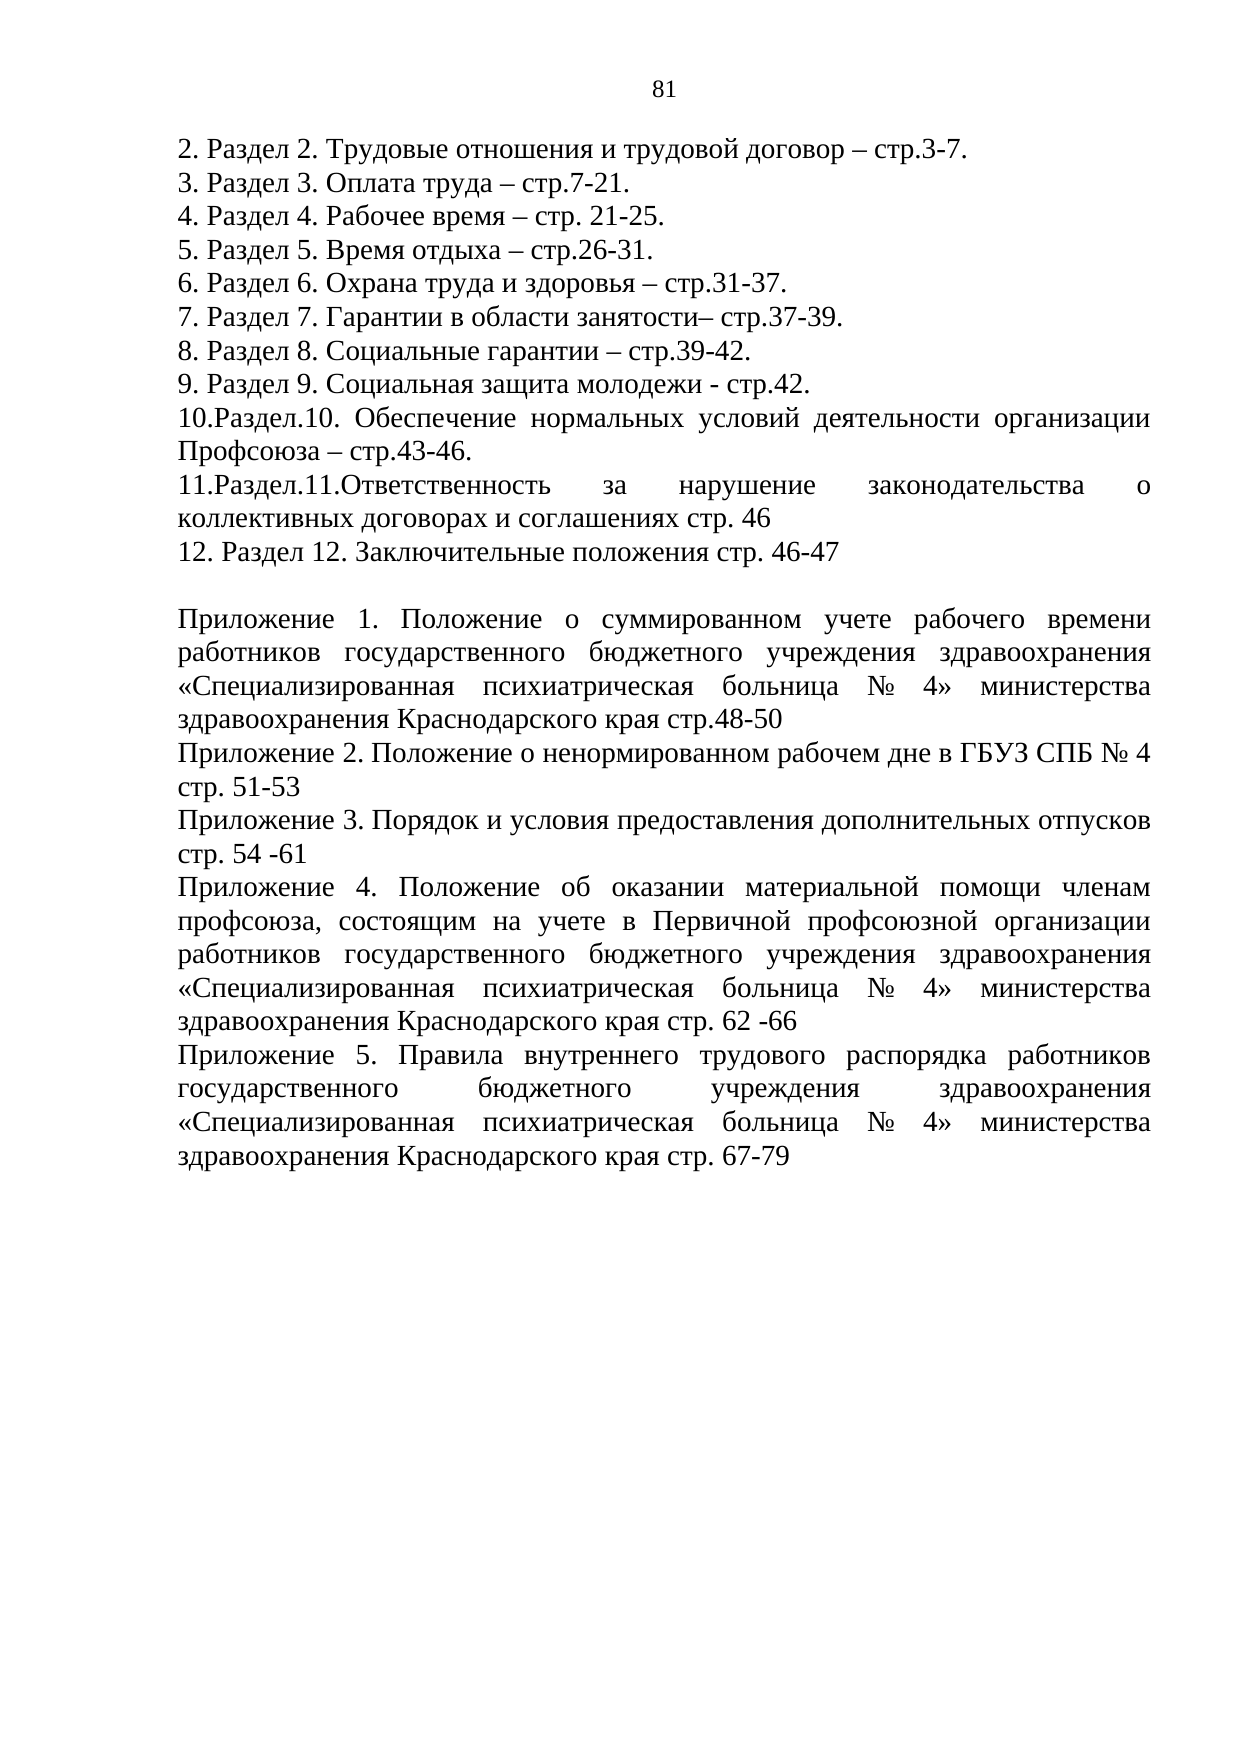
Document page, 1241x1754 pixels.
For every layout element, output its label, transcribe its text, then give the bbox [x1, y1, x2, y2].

text Приложение 5. Правила внутреннего трудового распорядка работников государственного бюджетного учреждения здравоохранения «Специализированная психиатрическая больница № 4» министерства здравоохранения Краснодарского края стр. 67-79 [177, 1037, 1152, 1171]
text 2. Раздел 2. Трудовые отношения и трудовой договор – стр.3-7. [177, 131, 1152, 165]
text 3. Раздел 3. Оплата труда – стр.7-21. [177, 165, 1152, 198]
text Приложение 1. Положение о суммированном учете рабочего времени работников государственного бюджетного учреждения здравоохранения «Специализированная психиатрическая больница № 4» министерства здравоохранения Краснодарского края стр.48-50 [177, 601, 1152, 735]
text Приложение 4. Положение об оказании материальной помощи членам профсоюза, состоящим на учете в Первичной профсоюзной организации работников государственного бюджетного учреждения здравоохранения «Специализированная психиатрическая больница № 4» министерства здравоохранения Краснодарского края стр. 62 -66 [177, 869, 1152, 1037]
text 10.Раздел.10. Обеспечение нормальных условий деятельности организации Профсоюза – стр.43-46. [177, 400, 1152, 467]
text 11.Раздел.11.Ответственность за нарушение законодательства о коллективных договорах и соглашениях стр. 46 [177, 467, 1152, 534]
text 8. Раздел 8. Социальные гарантии – стр.39-42. [177, 333, 1152, 366]
text 5. Раздел 5. Время отдыха – стр.26-31. [177, 232, 1152, 266]
text 7. Раздел 7. Гарантии в области занятости– стр.37-39. [177, 299, 1152, 333]
text Приложение 2. Положение о ненормированном рабочем дне в ГБУЗ СПБ № 4 стр. 51-53 [177, 735, 1152, 802]
text 4. Раздел 4. Рабочее время – стр. 21-25. [177, 198, 1152, 232]
text Приложение 3. Порядок и условия предоставления дополнительных отпусков стр. 54 -61 [177, 802, 1152, 869]
text 9. Раздел 9. Социальная защита молодежи - стр.42. [177, 366, 1152, 400]
text 12. Раздел 12. Заключительные положения стр. 46-47 [177, 534, 1152, 567]
text 6. Раздел 6. Охрана труда и здоровья – стр.31-37. [177, 266, 1152, 299]
